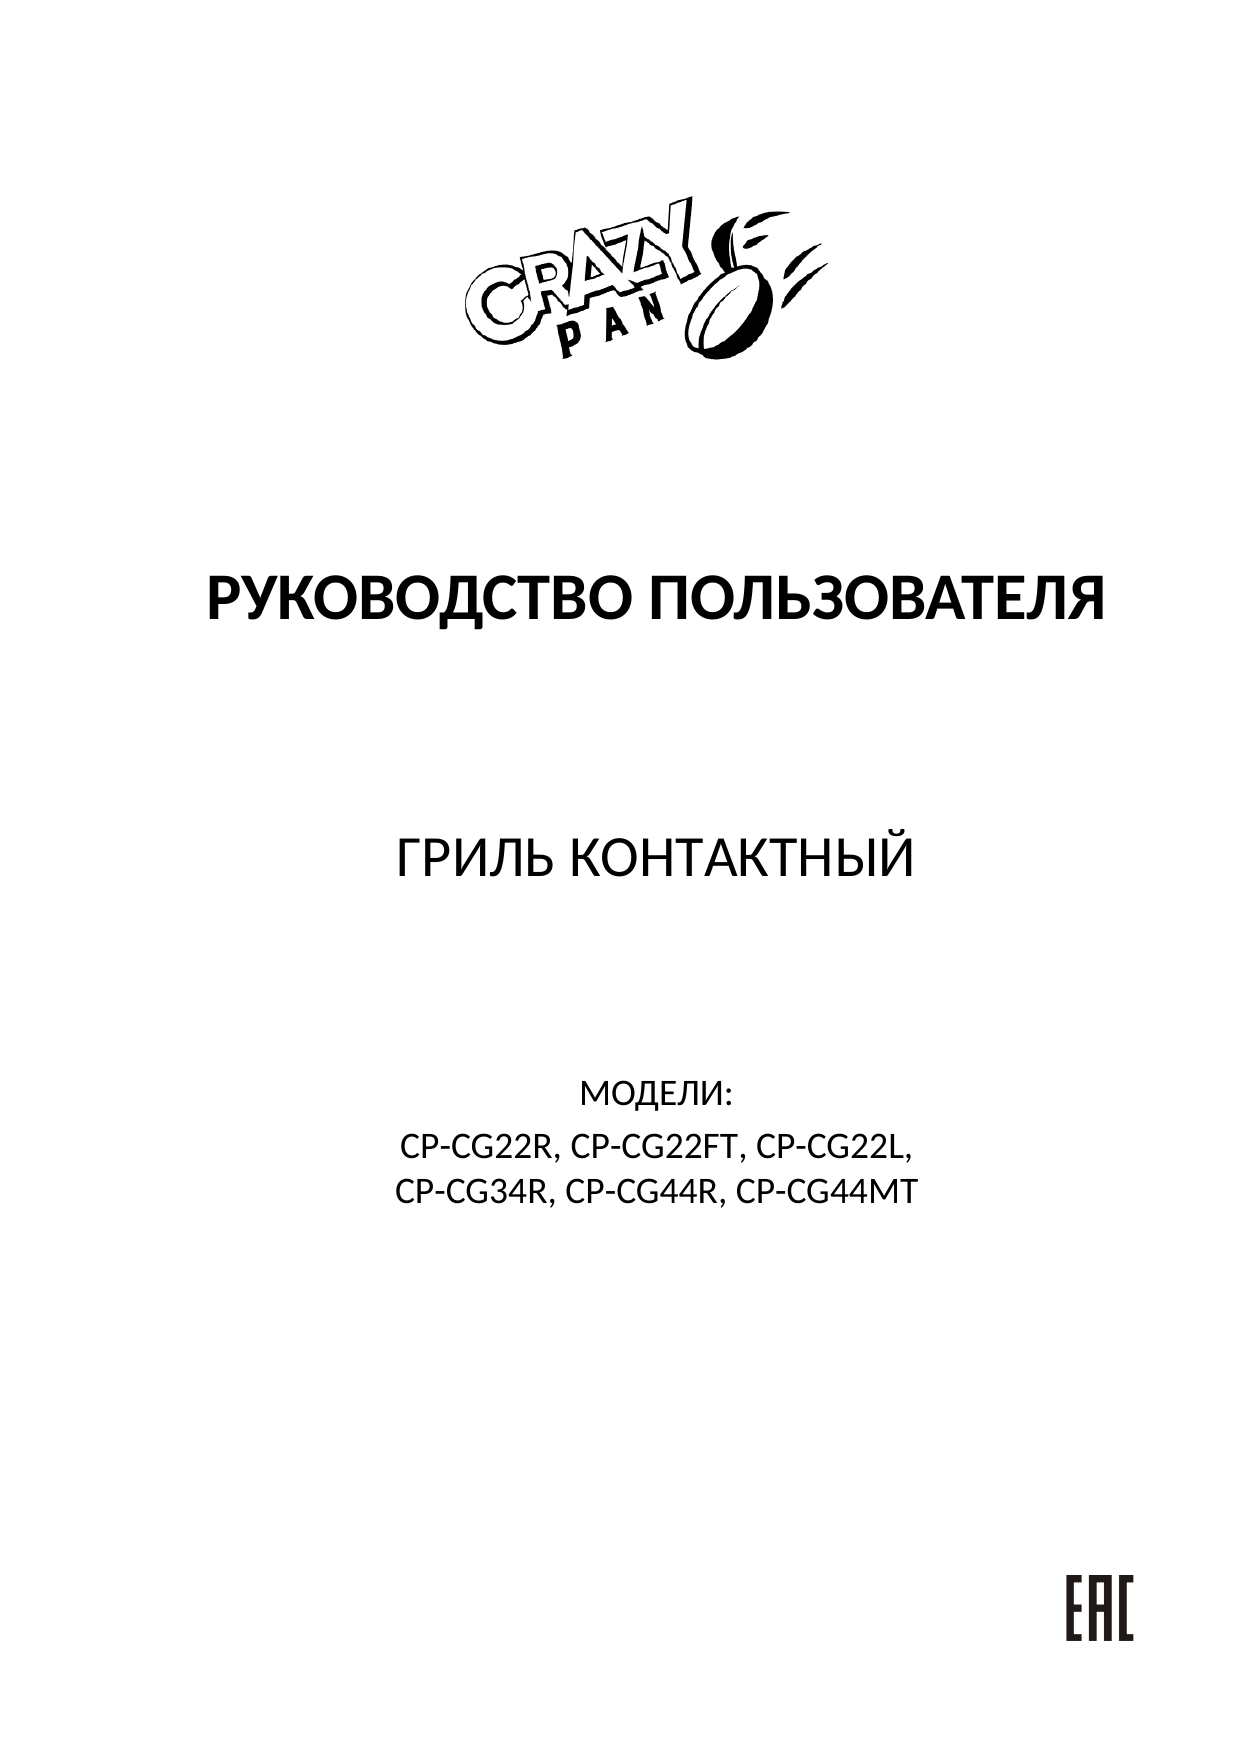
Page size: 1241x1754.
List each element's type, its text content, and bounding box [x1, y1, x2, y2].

text МОДЕЛИ: [148, 1069, 1165, 1115]
picture [438, 184, 850, 381]
picture [1066, 1575, 1134, 1641]
text CP-CG22R, CP-CG22FT, CP-CG22L, [148, 1122, 1165, 1167]
text CP-CG34R, CP-CG44R, CP-CG44MT [148, 1167, 1165, 1213]
text ГРИЛЬ КОНТАКТНЫЙ [148, 820, 1165, 891]
text РУКОВОДСТВО ПОЛЬЗОВАТЕЛЯ [148, 555, 1165, 636]
